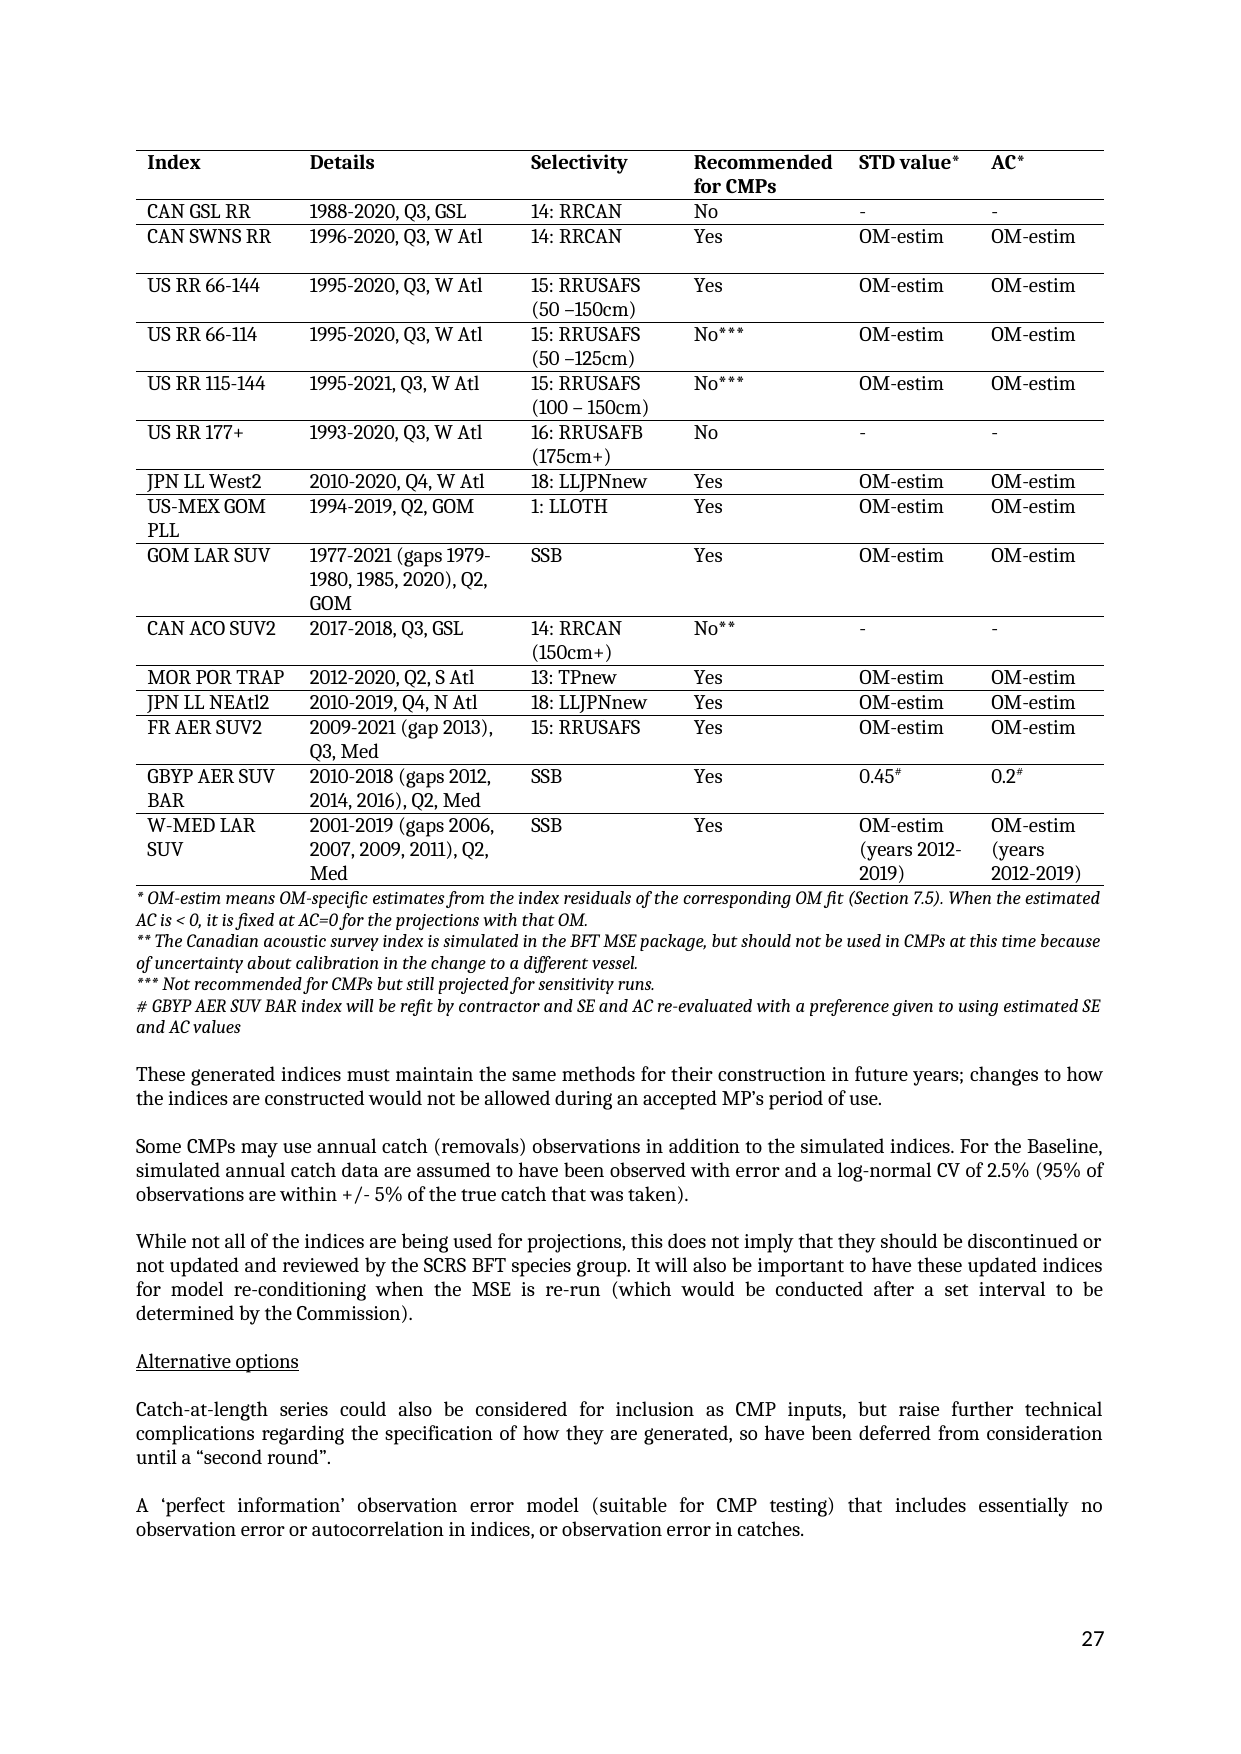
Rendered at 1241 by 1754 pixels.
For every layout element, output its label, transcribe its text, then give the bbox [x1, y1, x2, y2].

text Alternative options [136, 1350, 1104, 1374]
table_cell CAN ACO SUV2 [136, 617, 298, 664]
table_cell 1977-2021 (gaps 1979-1980, 1985, 2020), Q2, GOM [298, 544, 520, 616]
table_cell 16: RRUSAFB (175cm+) [520, 421, 682, 469]
table_cell 13: TPnew [520, 666, 682, 689]
table_cell GBYP AER SUV BAR [136, 765, 298, 812]
table_cell No** [682, 617, 848, 664]
table_cell No*** [682, 323, 848, 371]
table_cell OM-estim [980, 495, 1104, 543]
table_cell No [682, 421, 848, 469]
table_cell JPN LL NEAtl2 [136, 691, 298, 714]
table_cell Yes [682, 470, 848, 494]
text # GBYP AER SUV BAR index will be refit by contractor and SE and AC re-evaluated with a preference given to using estimated SE and AC values [136, 995, 1104, 1038]
table_cell OM-estim [848, 470, 980, 494]
table_cell OM-estim [848, 323, 980, 371]
text These generated indices must maintain the same methods for their construction in future years; changes to how the indices are constructed would not be allowed during an accepted MP’s period of use. [136, 1062, 1104, 1110]
table_cell Yes [682, 765, 848, 812]
text ** The Canadian acoustic survey index is simulated in the BFT MSE package, but should not be used in CMPs at this time because of uncertainty about calibration in the change to a different vessel. [136, 931, 1104, 974]
table_cell OM-estim [980, 544, 1104, 616]
table_cell OM-estim [848, 274, 980, 322]
table_cell OM-estim [848, 716, 980, 763]
text Catch-at-length series could also be considered for inclusion as CMP inputs, but raise further technical complications regarding the specification of how they are generated, so have been deferred from consideration until a “second round”. [136, 1398, 1104, 1470]
table_cell 2009-2021 (gap 2013), Q3, Med [298, 716, 520, 763]
table_cell 1995-2020, Q3, W Atl [298, 274, 520, 322]
table_cell 14: RRCAN (150cm+) [520, 617, 682, 664]
table_cell 14: RRCAN [520, 200, 682, 224]
table_cell Yes [682, 691, 848, 714]
table_cell OM-estim (years 2012-2019) [980, 814, 1104, 885]
table_header Details [298, 151, 520, 199]
text *** Not recommended for CMPs but still projected for sensitivity runs. [136, 974, 1104, 995]
table_cell 2010-2019, Q4, N Atl [298, 691, 520, 714]
table_cell OM-estim [980, 716, 1104, 763]
table_cell 2010-2020, Q4, W Atl [298, 470, 520, 494]
text * OM-estim means OM-specific estimates from the index residuals of the corresponding OM fit (Section 7.5). When the estimated AC is < 0, it is fixed at AC=0 for the projections with that OM. [136, 887, 1104, 931]
table_cell US RR 66-144 [136, 274, 298, 322]
table_cell 1: LLOTH [520, 495, 682, 543]
table_cell Yes [682, 666, 848, 689]
table_cell 18: LLJPNnew [520, 470, 682, 494]
table_cell OM-estim [980, 274, 1104, 322]
table_cell - [848, 421, 980, 469]
table_cell OM-estim [848, 372, 980, 420]
table_cell - [980, 421, 1104, 469]
table_cell Yes [682, 716, 848, 763]
table_cell 2017-2018, Q3, GSL [298, 617, 520, 664]
table_cell FR AER SUV2 [136, 716, 298, 763]
table_cell OM-estim [980, 470, 1104, 494]
table_cell 1996-2020, Q3, W Atl [298, 225, 520, 273]
table_cell 1995-2020, Q3, W Atl [298, 323, 520, 371]
table_cell CAN SWNS RR [136, 225, 298, 273]
table_cell 15: RRUSAFS (50 –125cm) [520, 323, 682, 371]
text A ‘perfect information’ observation error model (suitable for CMP testing) that includes essentially no observation error or autocorrelation in indices, or observation error in catches. [136, 1494, 1104, 1542]
table_cell MOR POR TRAP [136, 666, 298, 689]
table_cell 2010-2018 (gaps 2012, 2014, 2016), Q2, Med [298, 765, 520, 812]
table_cell No*** [682, 372, 848, 420]
table_cell OM-estim [980, 666, 1104, 689]
table_cell 15: RRUSAFS [520, 716, 682, 763]
table_cell - [980, 200, 1104, 224]
table_cell - [848, 200, 980, 224]
table_cell US RR 66-114 [136, 323, 298, 371]
table_cell OM-estim [848, 495, 980, 543]
table_cell No [682, 200, 848, 224]
table_cell US RR 115-144 [136, 372, 298, 420]
table_cell OM-estim [980, 372, 1104, 420]
table_cell 15: RRUSAFS (50 –150cm) [520, 274, 682, 322]
table_cell Yes [682, 495, 848, 543]
table_cell Yes [682, 544, 848, 616]
table_cell OM-estim [848, 666, 980, 689]
table_cell US RR 177+ [136, 421, 298, 469]
table_cell OM-estim [980, 323, 1104, 371]
table_header Index [136, 151, 298, 199]
table_cell GOM LAR SUV [136, 544, 298, 616]
table_cell OM-estim [848, 225, 980, 273]
table_cell 0.2# [980, 765, 1104, 812]
table_cell OM-estim [848, 544, 980, 616]
table_cell SSB [520, 544, 682, 616]
table_cell Yes [682, 814, 848, 885]
table_cell 14: RRCAN [520, 225, 682, 273]
table_cell 1994-2019, Q2, GOM [298, 495, 520, 543]
table_cell 18: LLJPNnew [520, 691, 682, 714]
table_cell 1993-2020, Q3, W Atl [298, 421, 520, 469]
table_cell - [848, 617, 980, 664]
table_cell Yes [682, 225, 848, 273]
table_cell W-MED LAR SUV [136, 814, 298, 885]
table_header Recommended for CMPs [682, 151, 848, 199]
table_cell OM-estim [848, 691, 980, 714]
text Some CMPs may use annual catch (removals) observations in addition to the simulated indices. For the Baseline, simulated annual catch data are assumed to have been observed with error and a log-normal CV of 2.5% (95% of observations are within +/- 5% of the true catch that was taken). [136, 1134, 1104, 1206]
table_cell 2001-2019 (gaps 2006, 2007, 2009, 2011), Q2, Med [298, 814, 520, 885]
table_cell OM-estim [980, 225, 1104, 273]
table_cell 15: RRUSAFS (100 – 150cm) [520, 372, 682, 420]
table_cell OM-estim [980, 691, 1104, 714]
text While not all of the indices are being used for projections, this does not imply that they should be discontinued or not updated and reviewed by the SCRS BFT species group. It will also be important to have these updated indices for model re-conditioning when the MSE is re-run (which would be conducted after a set interval to be determined by the Commission). [136, 1230, 1104, 1326]
table_header AC* [980, 151, 1104, 199]
table_cell US-MEX GOM PLL [136, 495, 298, 543]
table_cell OM-estim (years 2012-2019) [848, 814, 980, 885]
table_header STD value* [848, 151, 980, 199]
table_cell CAN GSL RR [136, 200, 298, 224]
table_cell 1995-2021, Q3, W Atl [298, 372, 520, 420]
table_cell SSB [520, 814, 682, 885]
table_cell JPN LL West2 [136, 470, 298, 494]
table_cell 1988-2020, Q3, GSL [298, 200, 520, 224]
table_cell SSB [520, 765, 682, 812]
table_cell 0.45# [848, 765, 980, 812]
table_header Selectivity [520, 151, 682, 199]
table_cell 2012-2020, Q2, S Atl [298, 666, 520, 689]
table_cell Yes [682, 274, 848, 322]
table_cell - [980, 617, 1104, 664]
